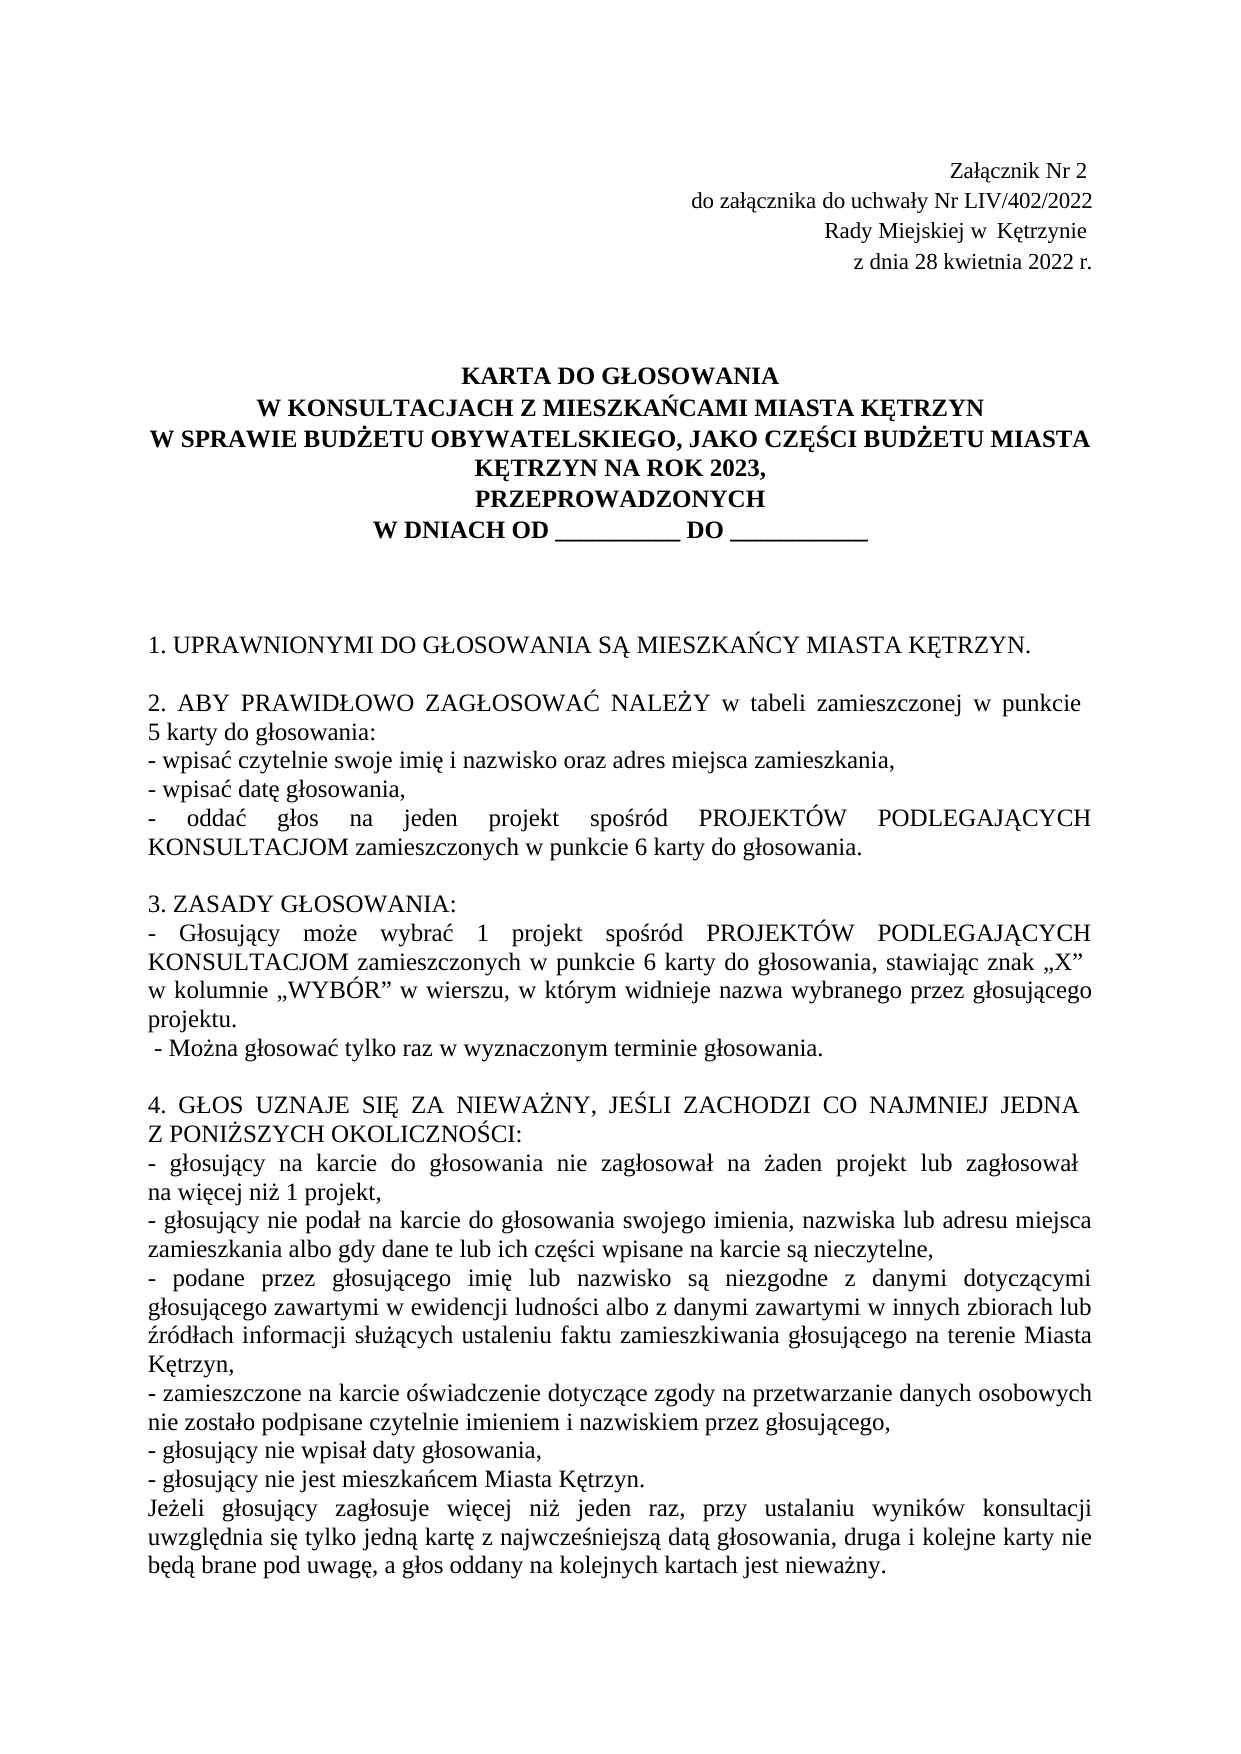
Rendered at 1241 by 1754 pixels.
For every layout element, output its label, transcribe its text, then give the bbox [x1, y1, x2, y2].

text - oddać głos na jeden projekt spośród PROJEKTÓW PODLEGAJĄCYCH KONSULTACJOM zamieszczonych w punkcie 6 karty do głosowania. [148, 803, 1093, 861]
text 3. ZASADY GŁOSOWANIA: [148, 889, 1093, 918]
text W DNIACH OD __________ DO ___________ [148, 516, 1093, 544]
text PRZEPROWADZONYCH [148, 484, 1093, 513]
text - Głosujący może wybrać 1 projekt spośród PROJEKTÓW PODLEGAJĄCYCH KONSULTACJOM zamieszczonych w punkcie 6 karty do głosowania, stawiając znak „X” w kolumnie „WYBÓR” w wierszu, w którym widnieje nazwa wybranego przez głosującego projektu. [148, 918, 1093, 1033]
text 4. GŁOS UZNAJE SIĘ ZA NIEWAŻNY, JEŚLI ZACHODZI CO NAJMNIEJ JEDNA Z PONIŻSZYCH OKOLICZNOŚCI: [148, 1091, 1093, 1148]
text Jeżeli głosujący zagłosuje więcej niż jeden raz, przy ustalaniu wyników konsultacji uwzględnia się tylko jedną kartę z najwcześniejszą datą głosowania, druga i kolejne karty nie będą brane pod uwagę, a głos oddany na kolejnych kartach jest nieważny. [148, 1493, 1093, 1579]
text - Można głosować tylko raz w wyznaczonym terminie głosowania. [148, 1033, 1093, 1062]
text - głosujący na karcie do głosowania nie zagłosował na żaden projekt lub zagłosował na więcej niż 1 projekt, [148, 1148, 1093, 1206]
text W SPRAWIE BUDŻETU OBYWATELSKIEGO, JAKO CZĘŚCI BUDŻETU MIASTA KĘTRZYN NA ROK 2023, [148, 424, 1093, 482]
text W KONSULTACJACH Z MIESZKAŃCAMI MIASTA KĘTRZYN [148, 393, 1093, 422]
text KARTA DO GŁOSOWANIA [148, 361, 1093, 390]
text Załącznik Nr 2 do załącznika do uchwały Nr LIV/402/2022 Rady Miejskiej w Kętrzynie z dnia 28 kwietnia 2022 r. [148, 157, 1093, 274]
text 1. UPRAWNIONYMI DO GŁOSOWANIA SĄ MIESZKAŃCY MIASTA KĘTRZYN. [148, 631, 1093, 659]
text - wpisać czytelnie swoje imię i nazwisko oraz adres miejsca zamieszkania, [148, 746, 1093, 774]
text 2. ABY PRAWIDŁOWO ZAGŁOSOWAĆ NALEŻY w tabeli zamieszczonej w punkcie 5 karty do głosowania: [148, 688, 1093, 746]
text - podane przez głosującego imię lub nazwisko są niezgodne z danymi dotyczącymi głosującego zawartymi w ewidencji ludności albo z danymi zawartymi w innych zbiorach lub źródłach informacji służących ustaleniu faktu zamieszkiwania głosującego na terenie Miasta Kętrzyn, [148, 1263, 1093, 1378]
text - wpisać datę głosowania, [148, 774, 1093, 803]
text - głosujący nie jest mieszkańcem Miasta Kętrzyn. [148, 1464, 1093, 1493]
text - głosujący nie wpisał daty głosowania, [148, 1436, 1093, 1464]
text - głosujący nie podał na karcie do głosowania swojego imienia, nazwiska lub adresu miejsca zamieszkania albo gdy dane te lub ich części wpisane na karcie są nieczytelne, [148, 1206, 1093, 1263]
text - zamieszczone na karcie oświadczenie dotyczące zgody na przetwarzanie danych osobowych nie zostało podpisane czytelnie imieniem i nazwiskiem przez głosującego, [148, 1378, 1093, 1436]
